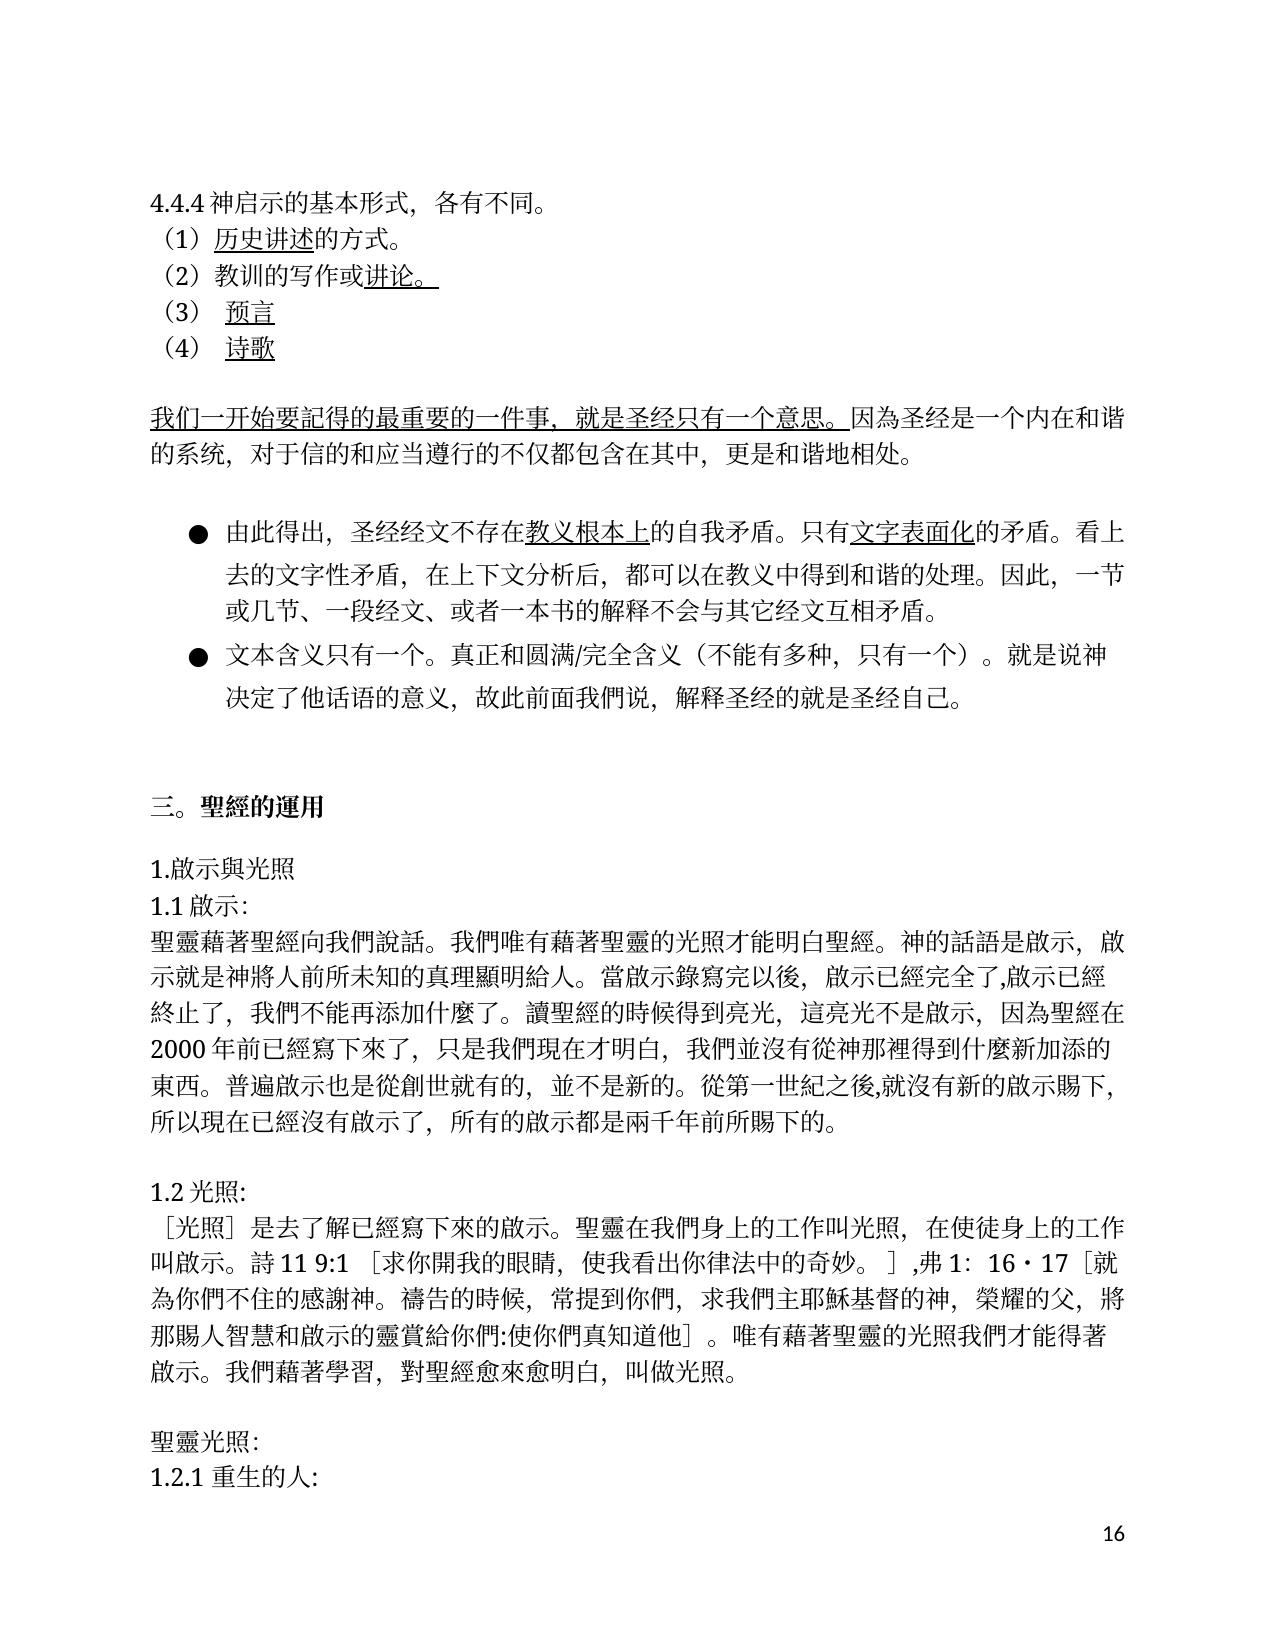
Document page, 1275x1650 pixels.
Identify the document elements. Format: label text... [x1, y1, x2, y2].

list 文本含义只有一个。真正和圆满/完全含义（不能有多种，只有一个）。就是说神决定了他话语的意义，故此前面我們说，解释圣经的就是圣经自己。 [187, 627, 1125, 714]
list 预言 [150, 292, 1125, 328]
text 三。聖經的運用 [150, 749, 1125, 824]
text 1.啟示與光照 [150, 850, 1125, 886]
text 4.4.4神启示的基本形式，各有不同。 （1）历史讲述的方式。 （2）教训的写作或讲论。 [150, 150, 1125, 292]
text 聖靈光照： [150, 1422, 1125, 1458]
text 1.2光照: [150, 1172, 1125, 1208]
list 由此得出，圣经经文不存在教义根本上的自我矛盾。只有文字表面化的矛盾。看上去的文字性矛盾，在上下文分析后，都可以在教义中得到和谐的处理。因此，一节或几节、一段经文、或者一本书的解释不会与其它经文互相矛盾。 [187, 504, 1125, 627]
list 诗歌 [150, 328, 1125, 364]
text 1.1啟示： [150, 886, 1125, 922]
text 我们一开始要記得的最重要的一件事，就是圣经只有一个意思。因為圣经是一个内在和谐的系统，对于信的和应当遵行的不仅都包含在其中，更是和谐地相处。 [150, 398, 1125, 470]
text ［光照］是去了解已經寫下來的啟示。聖靈在我們身上的工作叫光照，在使徒身上的工作叫啟示。詩11 9:1 ［求你開我的眼睛，使我看出你律法中的奇妙。 ］,弗1：16・17［就為你們不住的感謝神。禱告的時候，常提到你們，求我們主耶穌基督的神，榮耀的父，將那賜人智慧和啟示的靈賞給你們:使你們真知道他］。唯有藉著聖靈的光照我們才能得著啟示。我們藉著學習，對聖經愈來愈明白，叫做光照。 [150, 1208, 1125, 1388]
text 聖靈藉著聖經向我們說話。我們唯有藉著聖靈的光照才能明白聖經。神的話語是啟示，啟示就是神將人前所未知的真理顯明給人。當啟示錄寫完以後，啟示已經完全了,啟示已經終止了，我們不能再添加什麼了。讀聖經的時候得到亮光，這亮光不是啟示，因為聖經在2000年前已經寫下來了，只是我們現在才明白，我們並沒有從神那裡得到什麼新加添的東西。普遍啟示也是從創世就有的，並不是新的。從第一世紀之後,就沒有新的啟示賜下，所以現在已經沒有啟示了，所有的啟示都是兩千年前所賜下的。 [150, 922, 1125, 1138]
text 1.2.1 重生的人: [150, 1458, 1125, 1494]
